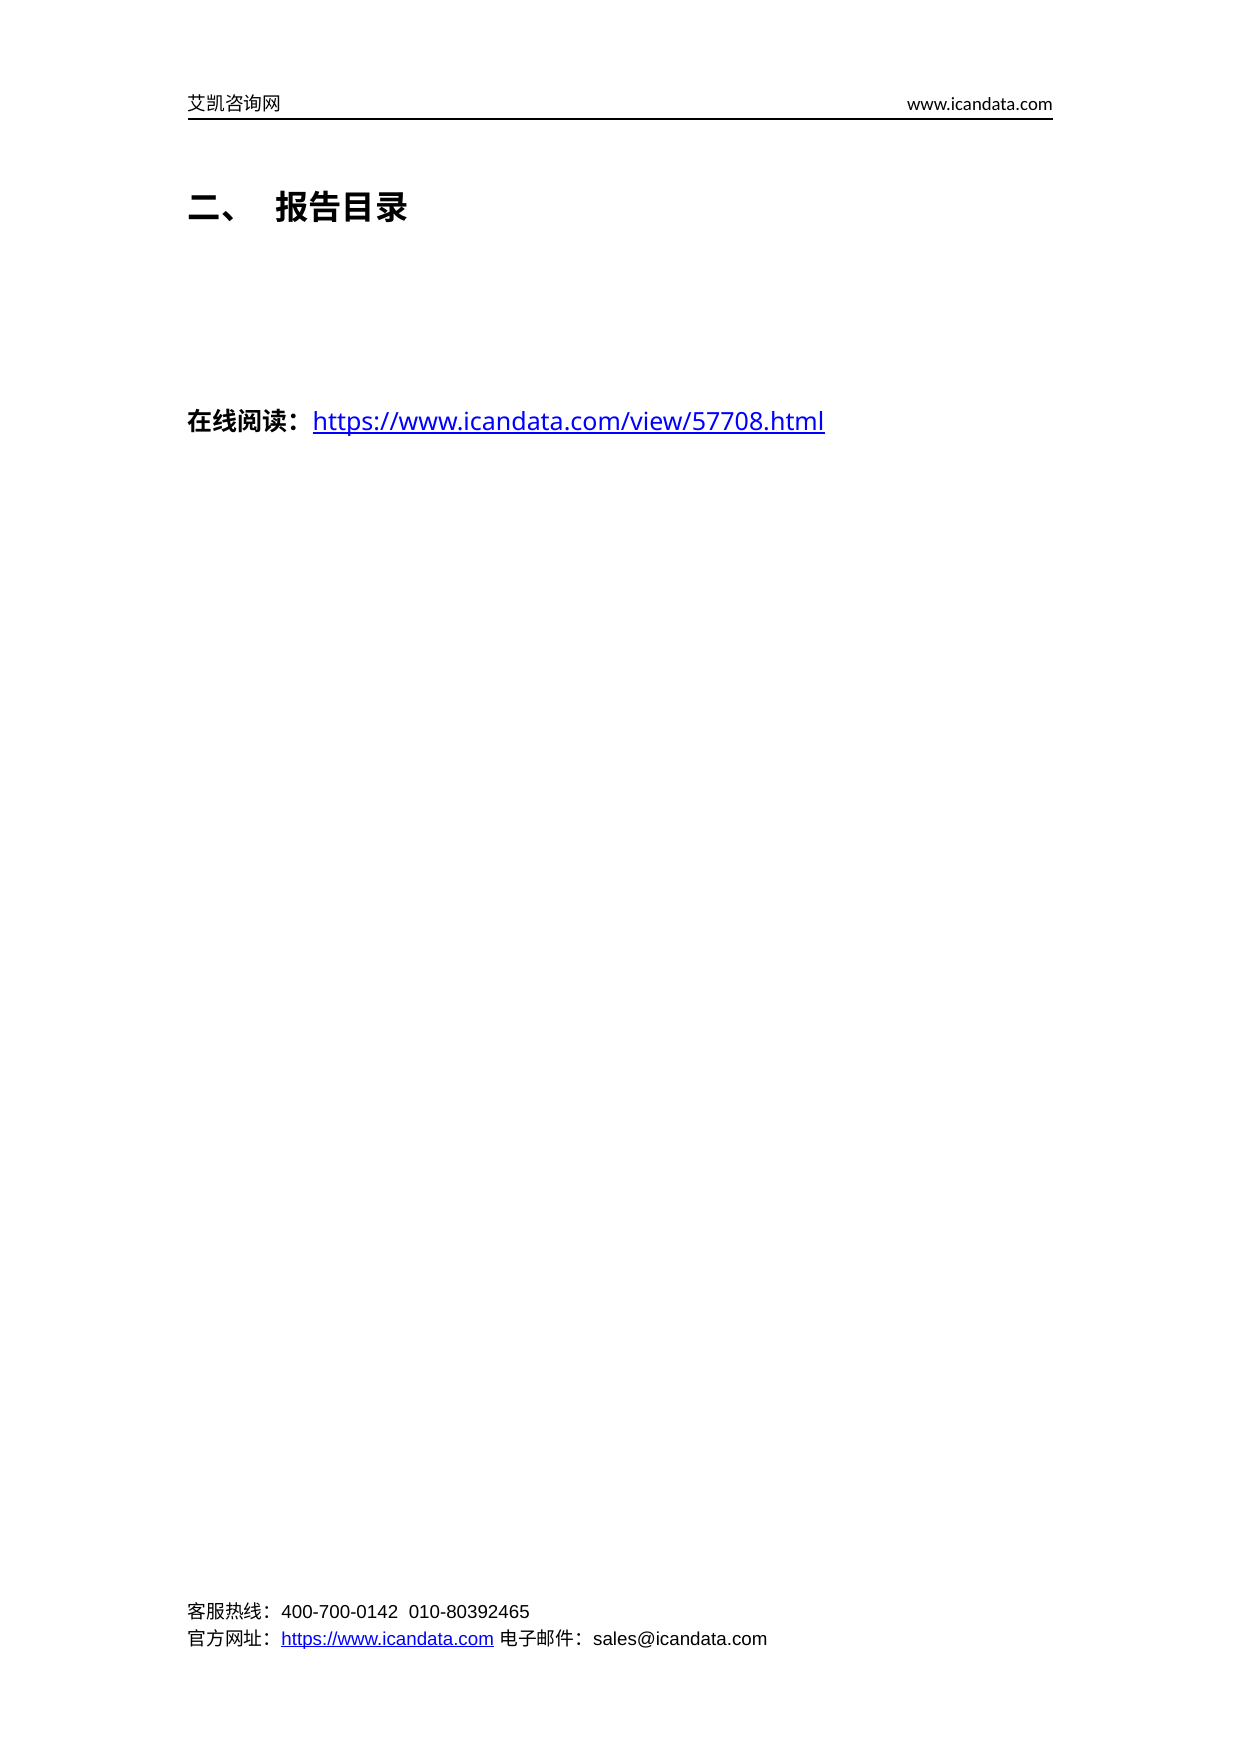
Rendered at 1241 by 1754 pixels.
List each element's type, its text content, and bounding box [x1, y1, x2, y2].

text 在线阅读：https://www.icandata.com/view/57708.html [187, 387, 1053, 452]
subtitle 报告目录 [187, 172, 1053, 237]
